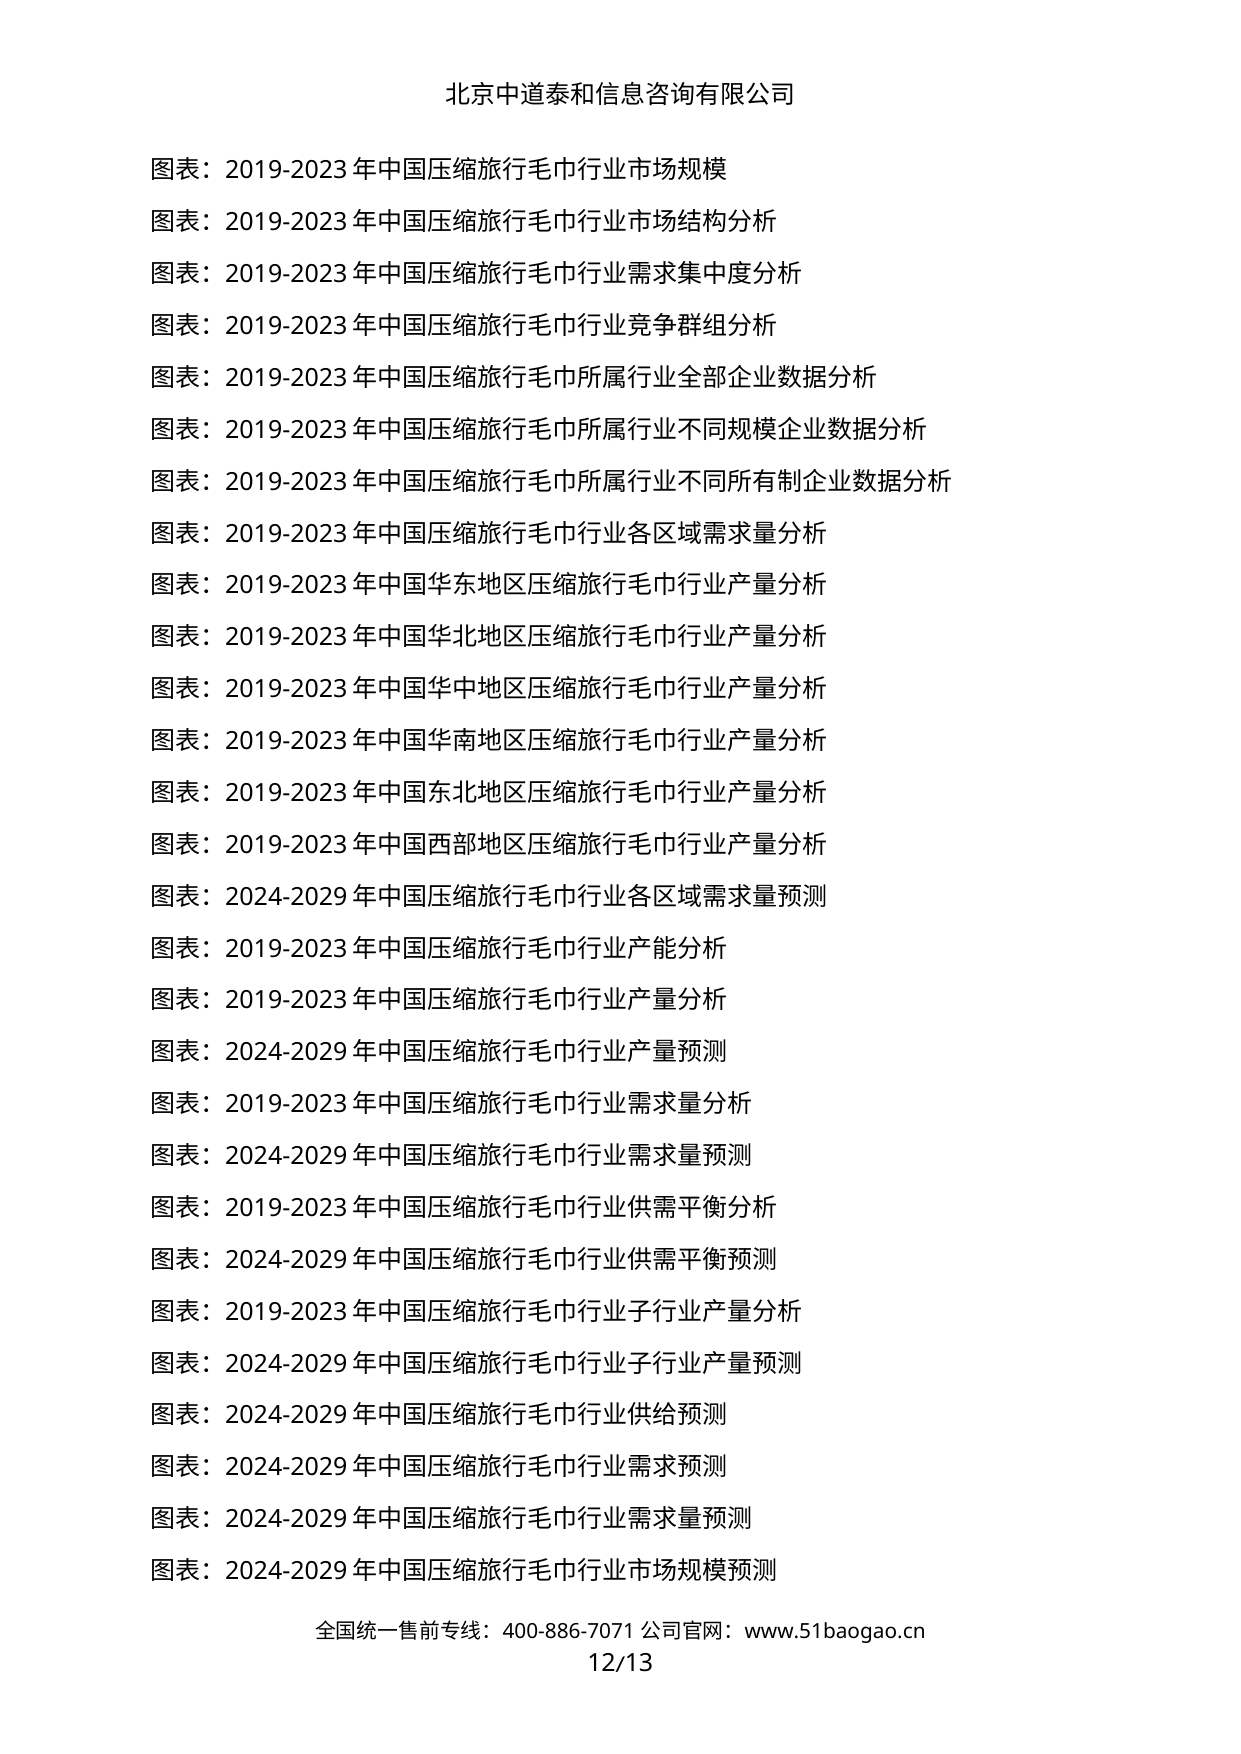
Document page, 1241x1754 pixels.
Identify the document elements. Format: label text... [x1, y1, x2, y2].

text 图表：2019-2023年中国华中地区压缩旅行毛巾行业产量分析 [150, 669, 1090, 705]
text 图表：2019-2023年中国压缩旅行毛巾行业产能分析 [150, 928, 1090, 964]
text 图表：2019-2023年中国西部地区压缩旅行毛巾行业产量分析 [150, 824, 1090, 861]
text 图表：2019-2023年中国压缩旅行毛巾行业市场规模 [150, 150, 1090, 186]
text 图表：2024-2029年中国压缩旅行毛巾行业需求量预测 [150, 1136, 1090, 1172]
text 图表：2024-2029年中国压缩旅行毛巾行业需求预测 [150, 1447, 1090, 1483]
text 图表：2019-2023年中国压缩旅行毛巾所属行业全部企业数据分析 [150, 357, 1090, 394]
text 图表：2024-2029年中国压缩旅行毛巾行业子行业产量预测 [150, 1343, 1090, 1379]
text 图表：2024-2029年中国压缩旅行毛巾行业供给预测 [150, 1395, 1090, 1431]
text 图表：2024-2029年中国压缩旅行毛巾行业需求量预测 [150, 1499, 1090, 1535]
text 图表：2019-2023年中国压缩旅行毛巾行业产量分析 [150, 980, 1090, 1016]
text 图表：2019-2023年中国华北地区压缩旅行毛巾行业产量分析 [150, 617, 1090, 653]
text 图表：2019-2023年中国压缩旅行毛巾行业竞争群组分析 [150, 306, 1090, 342]
text 图表：2024-2029年中国压缩旅行毛巾行业产量预测 [150, 1032, 1090, 1068]
text 图表：2019-2023年中国华南地区压缩旅行毛巾行业产量分析 [150, 721, 1090, 757]
text 图表：2024-2029年中国压缩旅行毛巾行业供需平衡预测 [150, 1239, 1090, 1276]
text 图表：2024-2029年中国压缩旅行毛巾行业各区域需求量预测 [150, 876, 1090, 912]
text 图表：2024-2029年中国压缩旅行毛巾行业市场规模预测 [150, 1551, 1090, 1587]
text 图表：2019-2023年中国压缩旅行毛巾行业各区域需求量分析 [150, 513, 1090, 549]
text 图表：2019-2023年中国压缩旅行毛巾行业供需平衡分析 [150, 1187, 1090, 1224]
text 图表：2019-2023年中国压缩旅行毛巾行业子行业产量分析 [150, 1291, 1090, 1327]
text 图表：2019-2023年中国压缩旅行毛巾所属行业不同规模企业数据分析 [150, 409, 1090, 446]
text 图表：2019-2023年中国压缩旅行毛巾行业市场结构分析 [150, 202, 1090, 238]
text 图表：2019-2023年中国东北地区压缩旅行毛巾行业产量分析 [150, 772, 1090, 809]
text 图表：2019-2023年中国压缩旅行毛巾所属行业不同所有制企业数据分析 [150, 461, 1090, 497]
text 图表：2019-2023年中国压缩旅行毛巾行业需求量分析 [150, 1084, 1090, 1120]
text 图表：2019-2023年中国华东地区压缩旅行毛巾行业产量分析 [150, 565, 1090, 601]
text 图表：2019-2023年中国压缩旅行毛巾行业需求集中度分析 [150, 254, 1090, 290]
